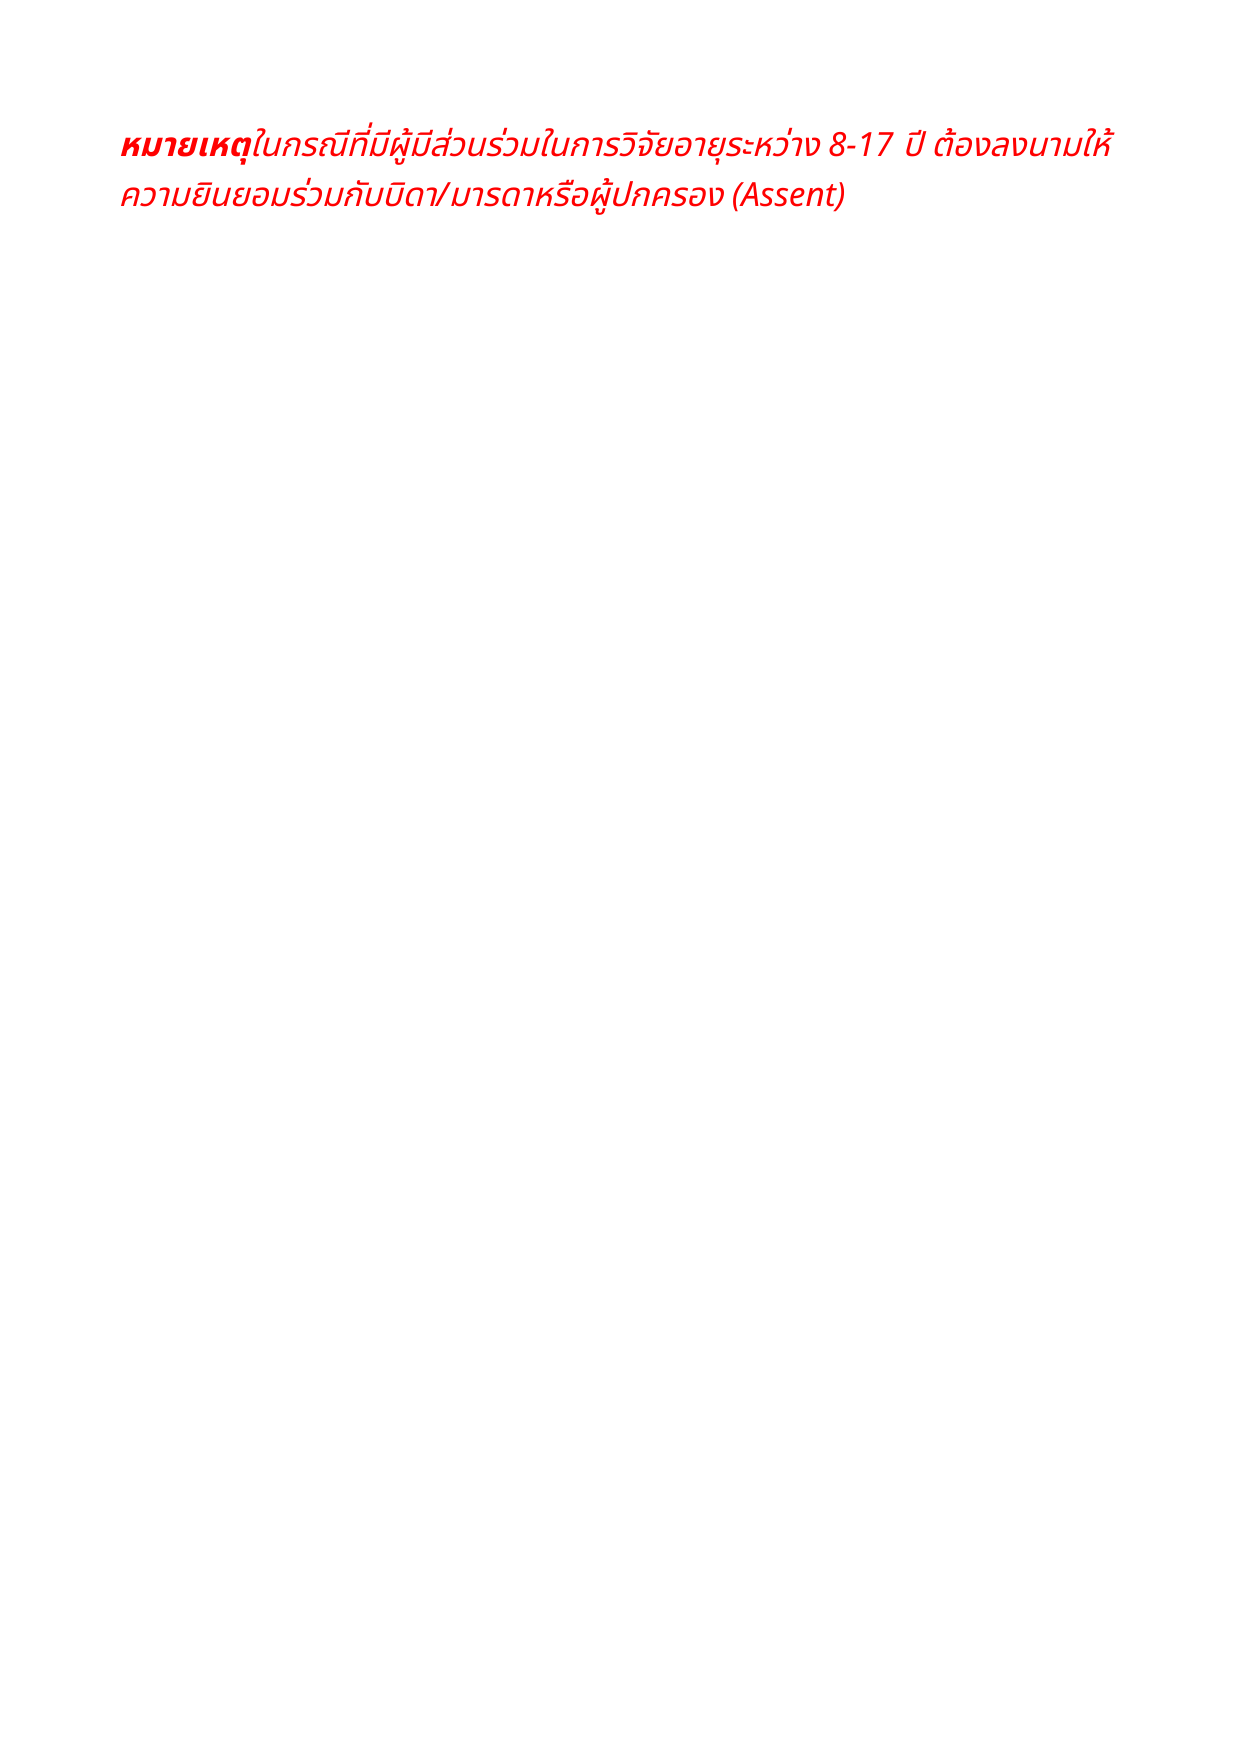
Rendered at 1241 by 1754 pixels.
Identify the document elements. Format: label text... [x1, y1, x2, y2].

text หมายเหตุในกรณีที่มีผู้มีส่วนร่วมในการวิจัยอายุระหว่าง 8-17 ปี ต้องลงนามให้ความยินยอมร่วมกับบิดา/มารดาหรือผู้ปกครอง (Assent) [118, 120, 1122, 222]
